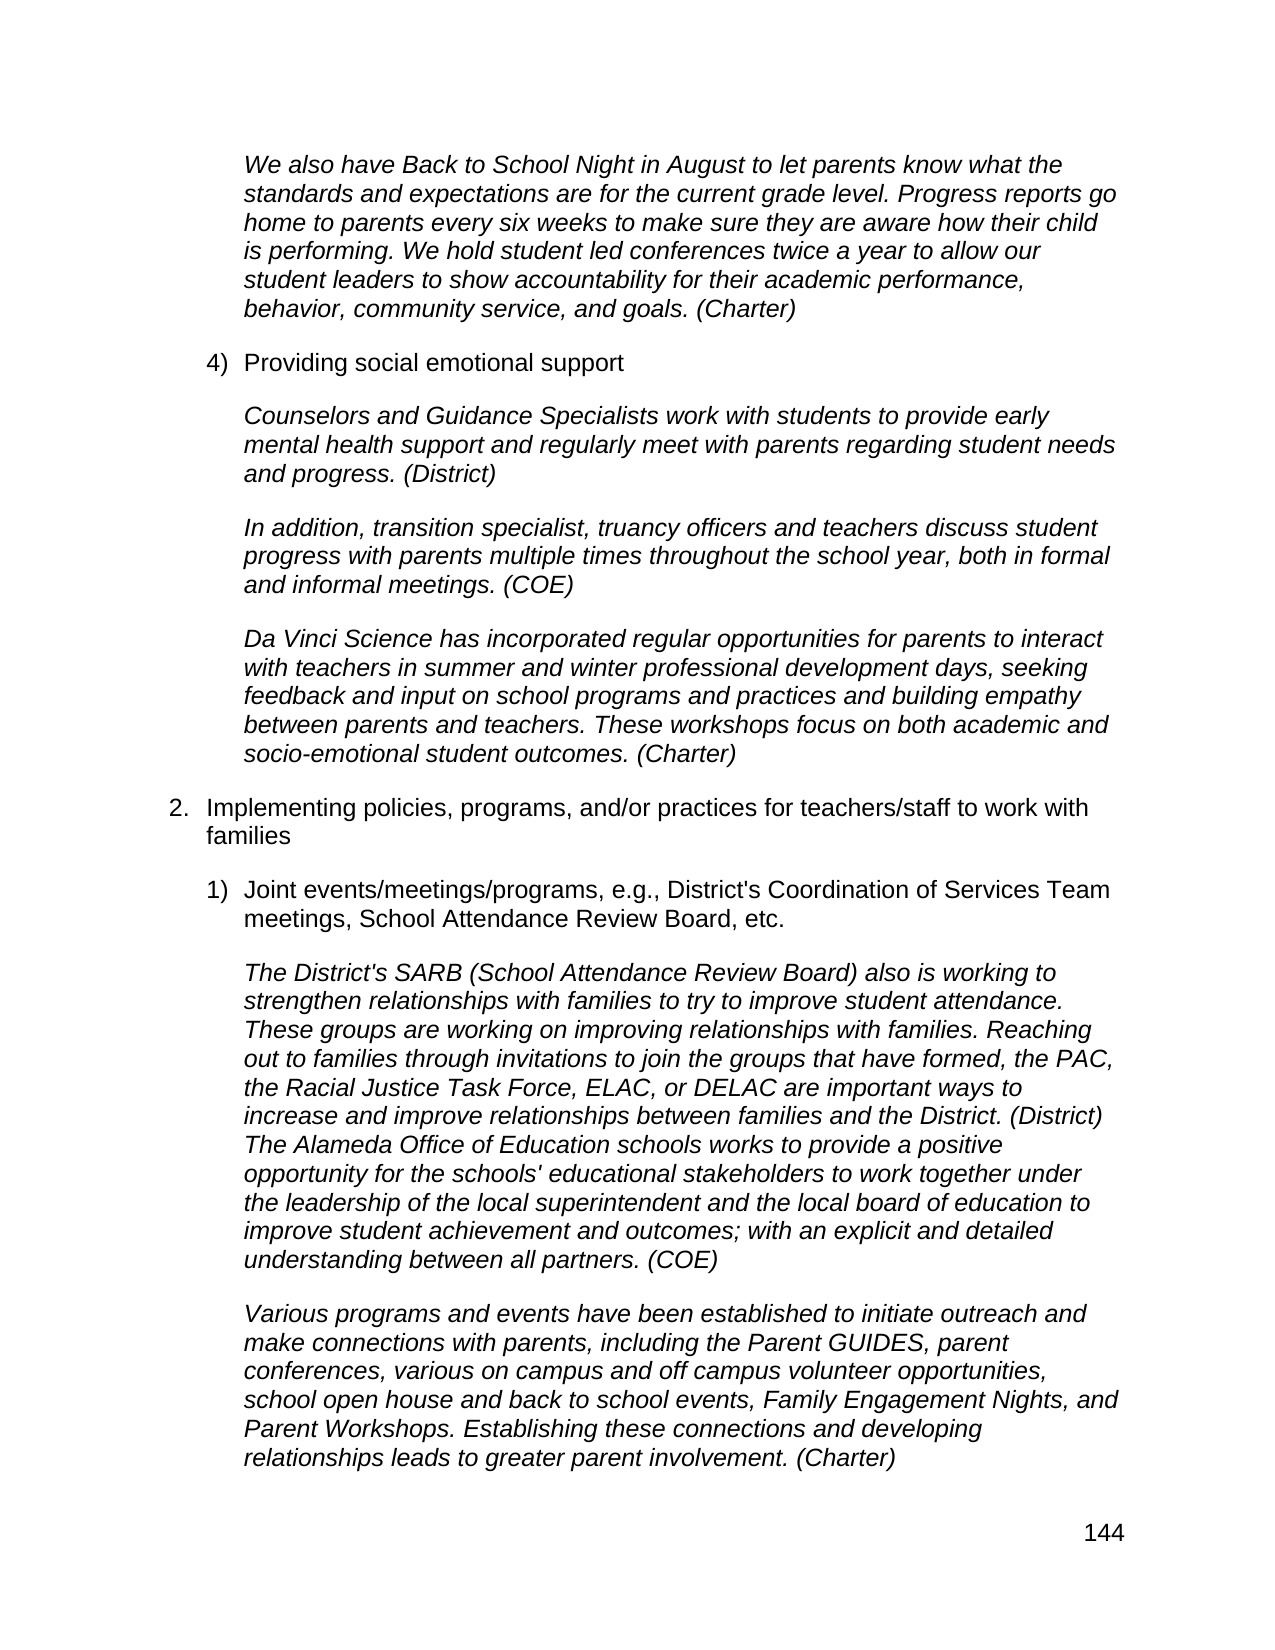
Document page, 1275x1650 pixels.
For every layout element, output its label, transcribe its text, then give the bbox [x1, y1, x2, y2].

text Da Vinci Science has incorporated regular opportunities for parents to interact with teachers in summer and winter professional development days, seeking feedback and input on school programs and practices and building empathy between parents and teachers. These workshops focus on both academic and socio-emotional student outcomes. (Charter) [244, 624, 1125, 767]
text In addition, transition specialist, truancy officers and teachers discuss student progress with parents multiple times throughout the school year, both in formal and informal meetings. (COE) [244, 512, 1125, 599]
list Providing social emotional support [206, 347, 1125, 376]
list Implementing policies, programs, and/or practices for teachers/staff to work with families [169, 792, 1125, 850]
text Various programs and events have been established to initiate outreach and make connections with parents, including the Parent GUIDES, parent conferences, various on campus and off campus volunteer opportunities, school open house and back to school events, Family Engagement Nights, and Parent Workshops. Establishing these connections and developing relationships leads to greater parent involvement. (Charter) [244, 1299, 1125, 1471]
text The District's SARB (School Attendance Review Board) also is working to strengthen relationships with families to try to improve student attendance. These groups are working on improving relationships with families. Reaching out to families through invitations to join the groups that have formed, the PAC, the Racial Justice Task Force, ELAC, or DELAC are important ways to increase and improve relationships between families and the District. (District) The Alameda Office of Education schools works to provide a positive opportunity for the schools' educational stakeholders to work together under the leadership of the local superintendent and the local board of education to improve student achievement and outcomes; with an explicit and detailed understanding between all partners. (COE) [244, 957, 1125, 1274]
text We also have Back to School Night in August to let parents know what the standards and expectations are for the current grade level. Progress reports go home to parents every six weeks to make sure they are aware how their child is performing. We hold student led conferences twice a year to allow our student leaders to show accountability for their academic performance, behavior, community service, and goals. (Charter) [244, 150, 1125, 322]
list Joint events/meetings/programs, e.g., District's Coordination of Services Team meetings, School Attendance Review Board, etc. [206, 875, 1125, 932]
text Counselors and Guidance Specialists work with students to provide early mental health support and regularly meet with parents regarding student needs and progress. (District) [244, 401, 1125, 487]
